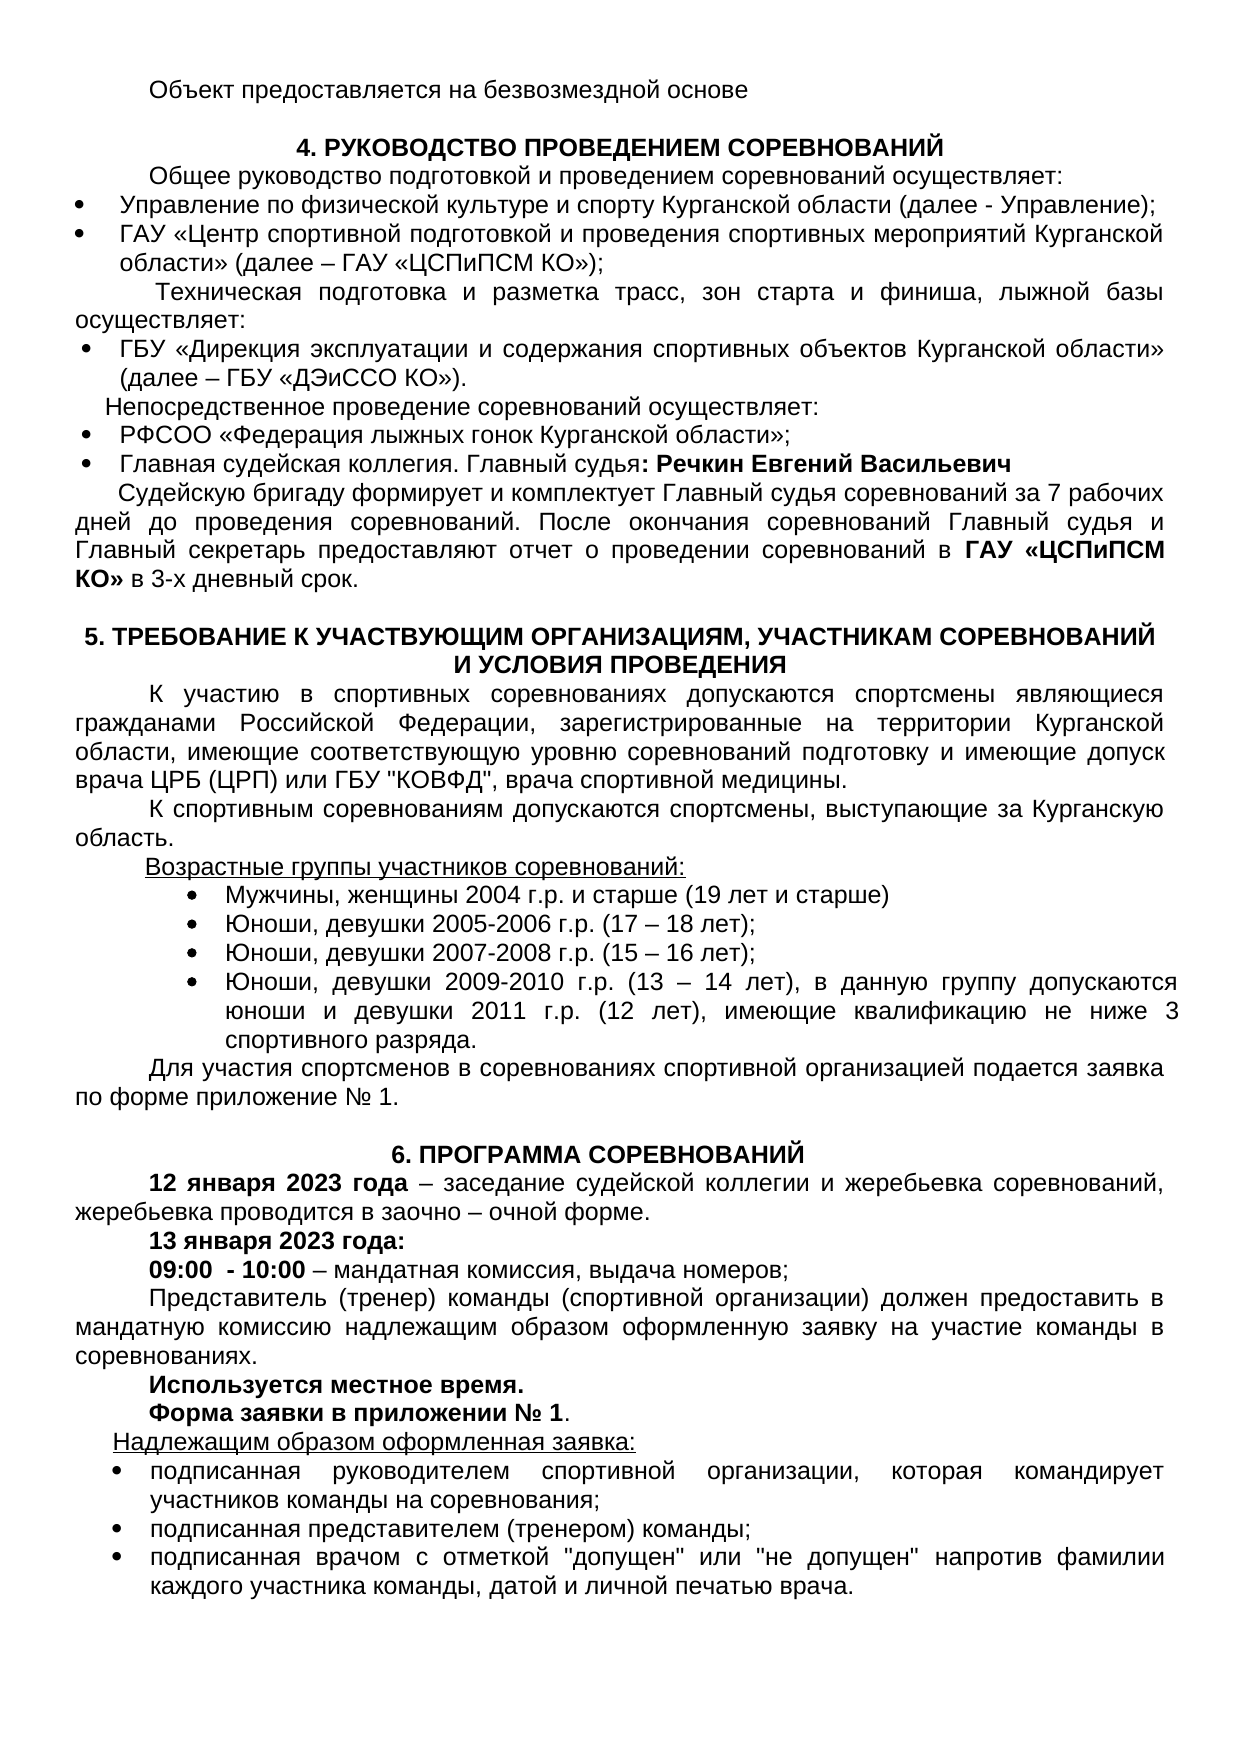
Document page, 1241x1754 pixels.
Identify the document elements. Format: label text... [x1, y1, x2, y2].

list Главная судейская коллегия. Главный судья: Речкин Евгений Васильевич [82, 449, 1165, 478]
list РФСОО «Федерация лыжных гонок Курганской области»; [82, 420, 1165, 449]
list подписанная врачом с отметкой "допущен" или "не допущен" напротив фамилии каждого участника команды, датой и личной печатью врача. [112, 1542, 1165, 1600]
text К участию в спортивных соревнованиях допускаются спортсмены являющиеся гражданами Российской Федерации, зарегистрированные на территории Курганской области, имеющие соответствующую уровню соревнований подготовку и имеющие допуск врача ЦРБ (ЦРП) или ГБУ "КОВФД", врача спортивной медицины. [75, 679, 1165, 794]
text Общее руководство подготовкой и проведением соревнований осуществляет: [75, 161, 1165, 190]
text 13 января 2023 года: [75, 1226, 1165, 1255]
list подписанная руководителем спортивной организации, которая командирует участников команды на соревнования; [112, 1456, 1165, 1513]
text 12 января 2023 года – заседание судейской коллегии и жеребьевка соревнований, жеребьевка проводится в заочно – очной форме. [75, 1168, 1165, 1226]
text Представитель (тренер) команды (спортивной организации) должен предоставить в мандатную комиссию надлежащим образом оформленную заявку на участие команды в соревнованиях. [75, 1283, 1165, 1370]
text К спортивным соревнованиям допускаются спортсмены, выступающие за Курганскую область. [75, 794, 1165, 852]
text 6. ПРОГРАММА СОРЕВНОВАНИЙ [31, 1140, 1165, 1168]
text Форма заявки в приложении № 1. [75, 1398, 1165, 1427]
list Юноши, девушки 2005-2006 г.р. (17 – 18 лет); [187, 909, 1180, 938]
list Юноши, девушки 2009-2010 г.р. (13 – 14 лет), в данную группу допускаются юноши и девушки 2011 г.р. (12 лет), имеющие квалификацию не ниже 3 спортивного разряда. [187, 967, 1180, 1053]
text 5. ТРЕБОВАНИЕ К УЧАСТВУЮЩИМ ОРГАНИЗАЦИЯМ, УЧАСТНИКАМ СОРЕВНОВАНИЙ И УСЛОВИЯ ПРОВЕДЕНИЯ [75, 622, 1165, 679]
text Используется местное время. [75, 1370, 1165, 1398]
text Непосредственное проведение соревнований осуществляет: [104, 392, 1165, 420]
text Техническая подготовка и разметка трасс, зон старта и финиша, лыжной базы осуществляет: [75, 276, 1165, 334]
text Судейскую бригаду формирует и комплектует Главный судья соревнований за 7 рабочих дней до проведения соревнований. После окончания соревнований Главный судья и Главный секретарь предоставляют отчет о проведении соревнований в ГАУ «ЦСПиПСМ КО» в 3-х дневный срок. [75, 478, 1165, 593]
list Юноши, девушки 2007-2008 г.р. (15 – 16 лет); [187, 938, 1180, 967]
list ГАУ «Центр спортивной подготовкой и проведения спортивных мероприятий Курганской области» (далее – ГАУ «ЦСПиПСМ КО»); [75, 219, 1165, 276]
list подписанная представителем (тренером) команды; [112, 1513, 1165, 1542]
text 4. РУКОВОДСТВО ПРОВЕДЕНИЕМ СОРЕВНОВАНИЙ [75, 132, 1165, 161]
list Мужчины, женщины 2004 г.р. и старше (19 лет и старше) [187, 881, 1180, 909]
list Управление по физической культуре и спорту Курганской области (далее - Управление); [75, 190, 1165, 219]
text Надлежащим образом оформленная заявка: [75, 1427, 1165, 1456]
list ГБУ «Дирекция эксплуатации и содержания спортивных объектов Курганской области» (далее – ГБУ «ДЭиССО КО»). [82, 334, 1165, 392]
text 09:00 - 10:00 – мандатная комиссия, выдача номеров; [75, 1255, 1165, 1283]
text Для участия спортсменов в соревнованиях спортивной организацией подается заявка по форме приложение № 1. [75, 1053, 1165, 1111]
text Возрастные группы участников соревнований: [75, 852, 1180, 881]
text Объект предоставляется на безвозмездной основе [75, 75, 1165, 104]
